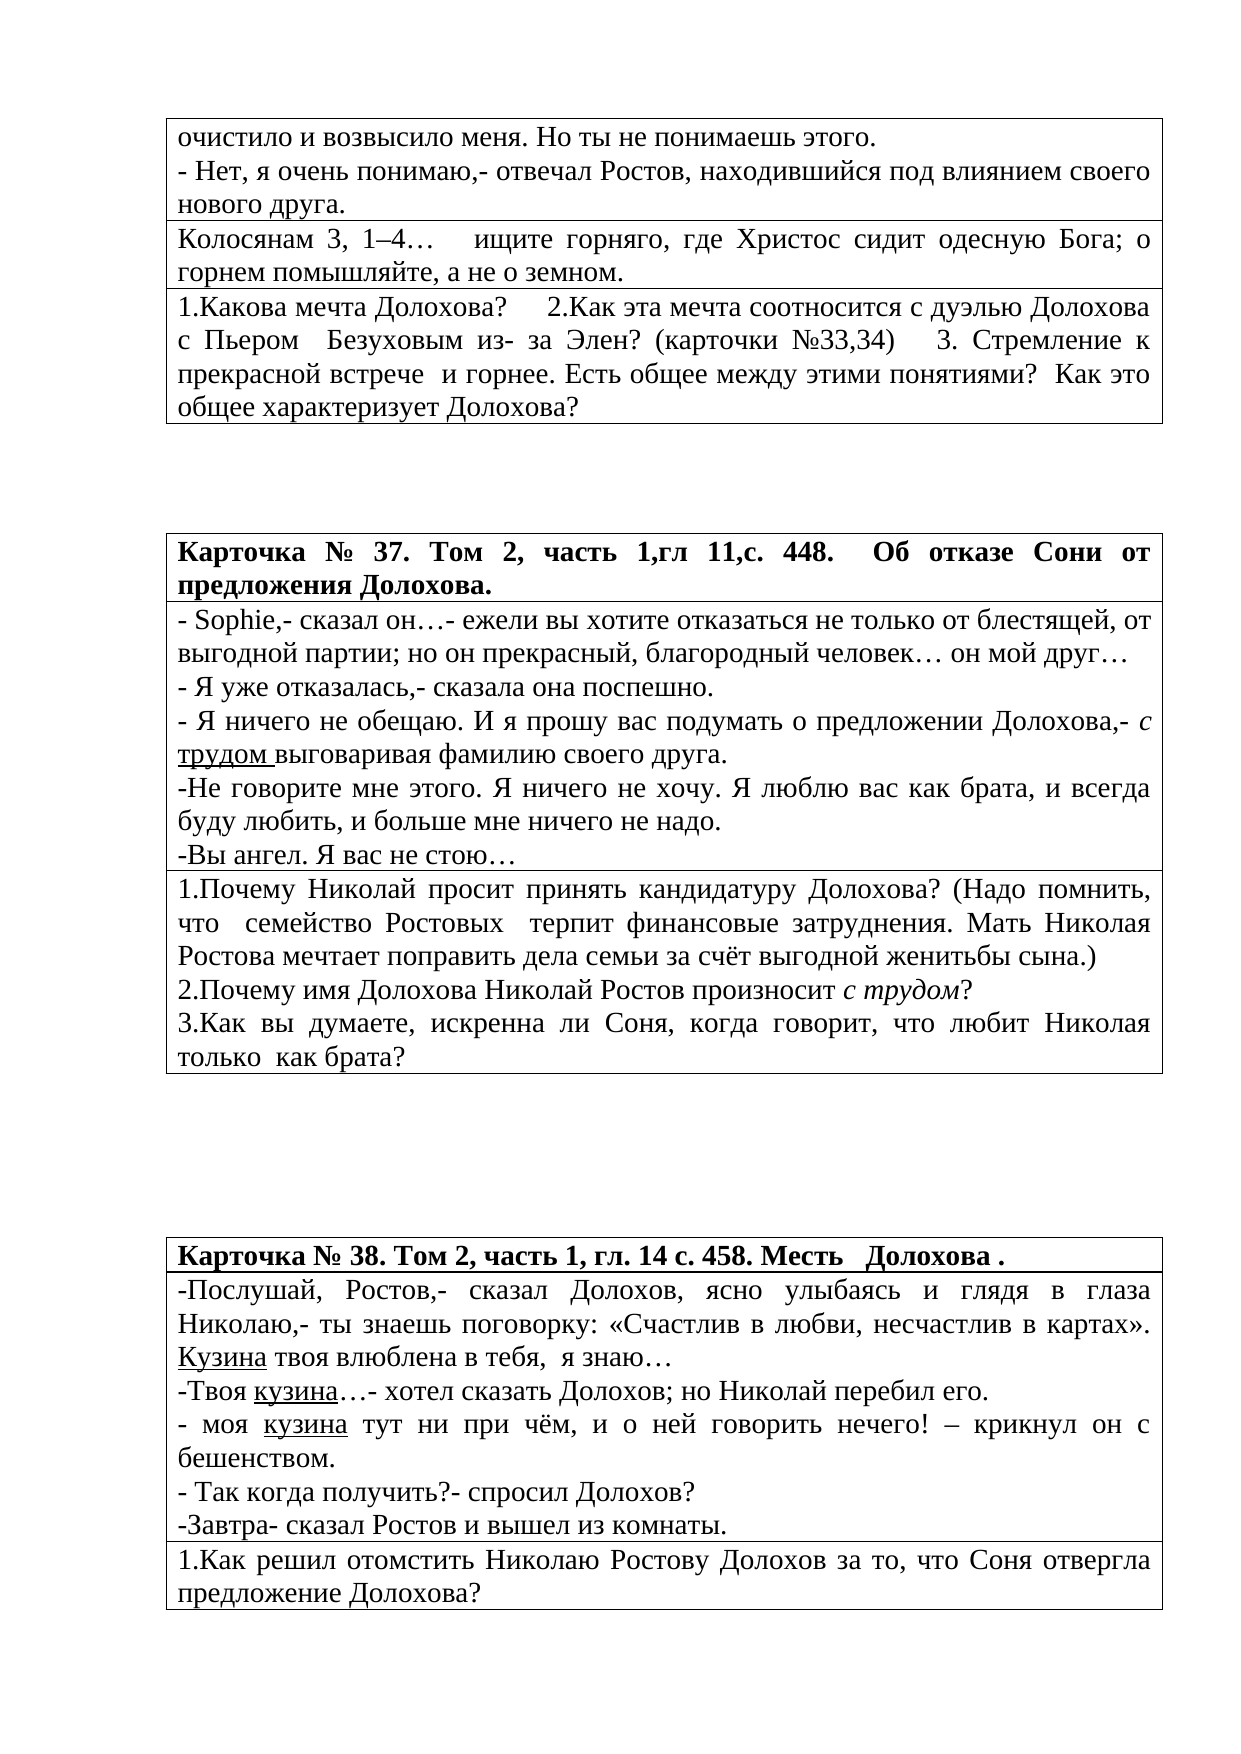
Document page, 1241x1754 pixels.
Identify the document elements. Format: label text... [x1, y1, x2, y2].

table_header Карточка № 38. Том 2, часть 1, гл. 14 с. 458. Месть Долохова . [167, 1238, 1162, 1271]
table_cell Колосянам 3, 1–4… ищите горняго, где Христос сидит одесную Бога; о горнем помышляйте, а не о земном. [167, 221, 1162, 288]
table_cell 1.Какова мечта Долохова? 2.Как эта мечта соотносится с дуэлью Долохова с Пьером Безуховым из- за Элен? (карточки №33,34) 3. Стремление к прекрасной встрече и горнее. Есть общее между этими понятиями? Как это общее характеризует Долохова? [167, 289, 1162, 423]
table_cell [167, 119, 1162, 220]
table_header Карточка № 37. Том 2, часть 1,гл 11,с. 448. Об отказе Сони от предложения Долохова. [167, 534, 1162, 601]
table_cell -Послушай, Ростов,- сказал Долохов, ясно улыбаясь и глядя в глаза Николаю,- ты знаешь поговорку: «Счастлив в любви, несчастлив в картах». Кузина твоя влюблена в тебя, я знаю… -Твоя кузина…- хотел сказать Долохов; но Николай перебил его. - моя кузина тут ни при чём, и о ней говорить нечего! – крикнул он с бешенством. - Так когда получить?- спросил Долохов? -Завтра- сказал Ростов и вышел из комнаты. [167, 1273, 1162, 1541]
table_cell - Sophie,- сказал он…- ежели вы хотите отказаться не только от блестящей, от выгодной партии; но он прекрасный, благородный человек… он мой друг… - Я уже отказалась,- сказала она поспешно. - Я ничего не обещаю. И я прошу вас подумать о предложении Долохова,- с трудом выговаривая фамилию своего друга. -Не говорите мне этого. Я ничего не хочу. Я люблю вас как брата, и всегда буду любить, и больше мне ничего не надо. -Вы ангел. Я вас не стою… [167, 602, 1162, 870]
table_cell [167, 1542, 1162, 1609]
table_cell 1.Почему Николай просит принять кандидатуру Долохова? (Надо помнить, что семейство Ростовых терпит финансовые затруднения. Мать Николая Ростова мечтает поправить дела семьи за счёт выгодной женитьбы сына.) 2.Почему имя Долохова Николай Ростов произносит с трудом? 3.Как вы думаете, искренна ли Соня, когда говорит, что любит Николая только как брата? [167, 871, 1162, 1073]
